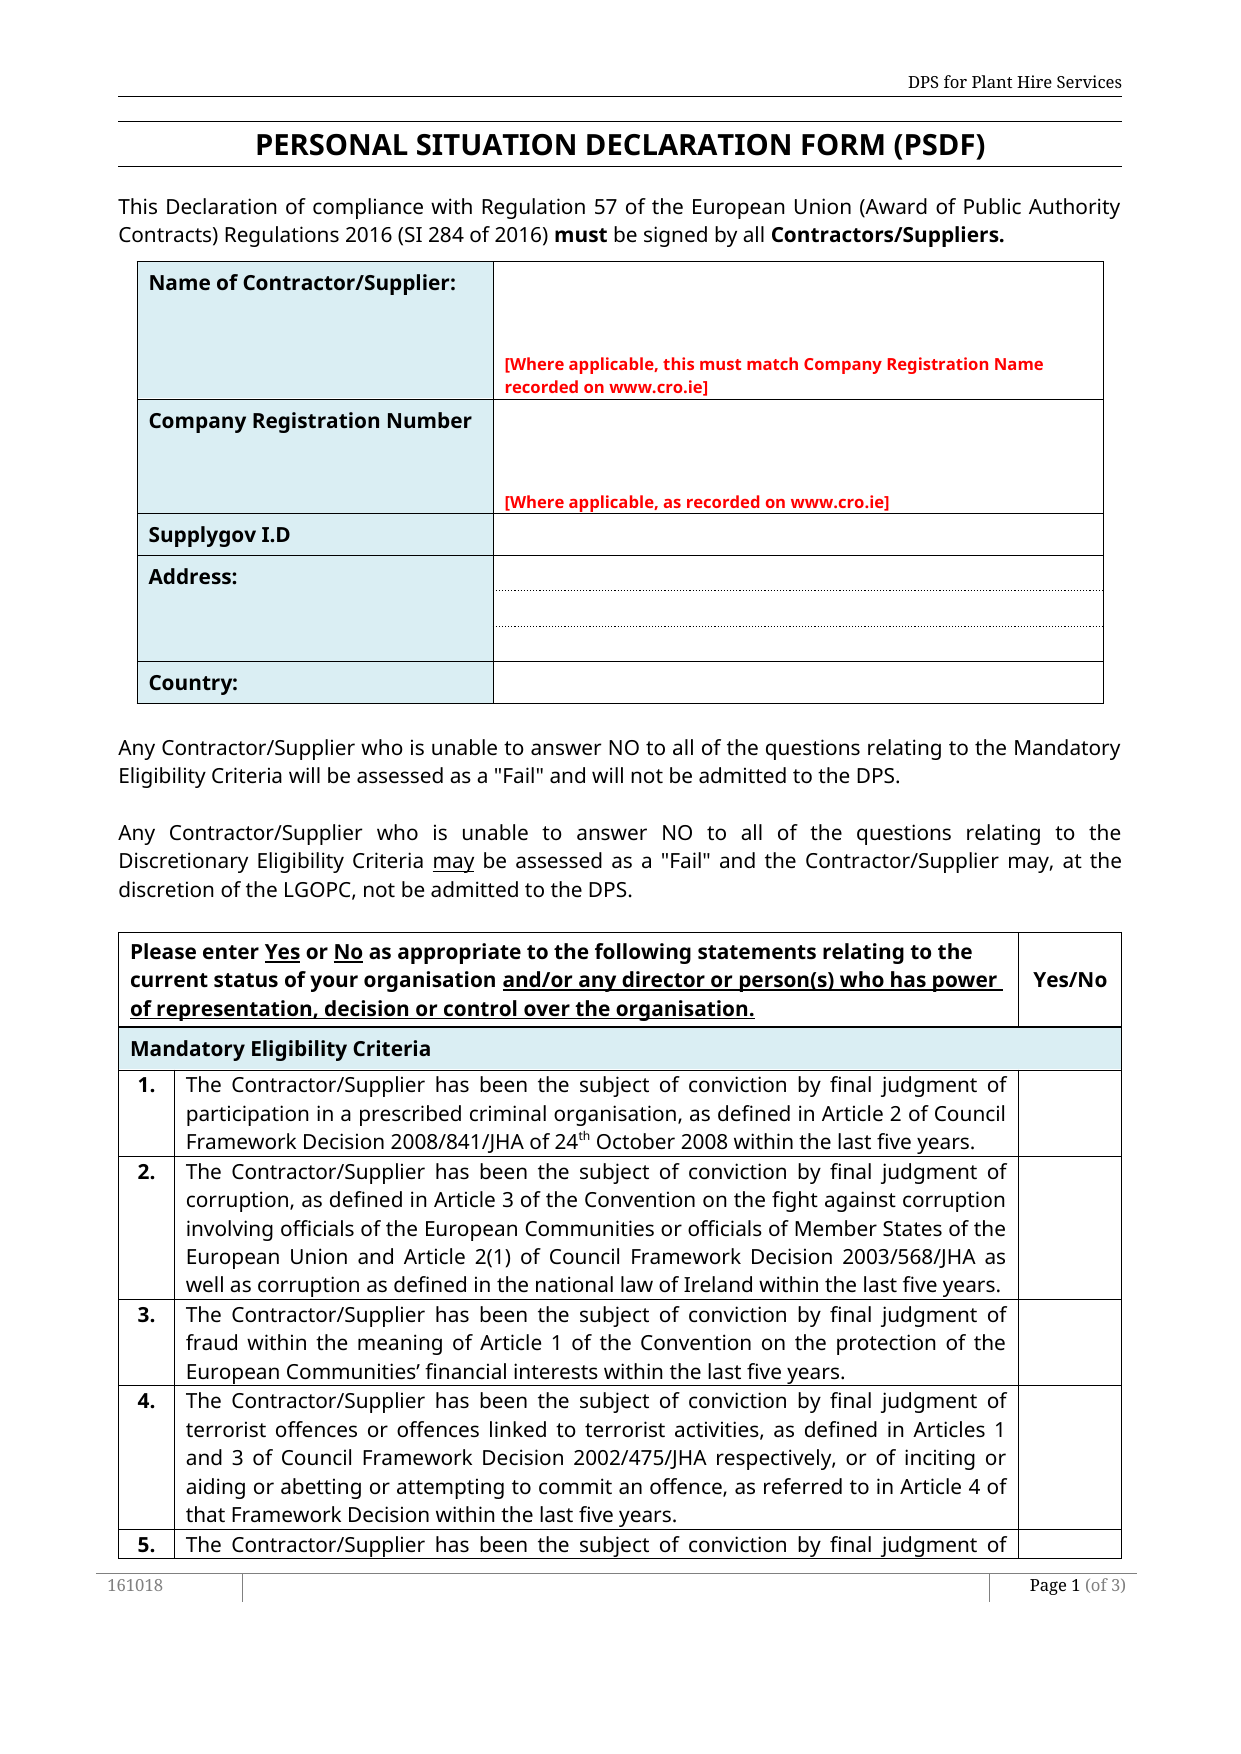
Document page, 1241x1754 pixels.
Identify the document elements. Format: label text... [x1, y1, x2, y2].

table_cell [Where applicable, as recorded on www.cro.ie] [494, 400, 1103, 513]
table_cell Country: [138, 662, 493, 703]
text This Declaration of compliance with Regulation 57 of the European Union (Award of Public Authority Contracts) Regulations 2016 (SI 284 of 2016) must be signed by all Contractors/Suppliers. [118, 192, 1122, 249]
table_cell [1019, 1386, 1121, 1529]
table_cell The Contractor/Supplier has been the subject of conviction by final judgment of participation in a prescribed criminal organisation, as defined in Article 2 of Council Framework Decision 2008/841/JHA of 24th October 2008 within the last five years. [175, 1071, 1018, 1156]
table_cell [494, 514, 1103, 555]
table_cell [494, 626, 1103, 661]
table_header [Where applicable, this must match Company Registration Name recorded on www.cro.ie] [494, 262, 1103, 398]
table_cell [119, 1157, 174, 1299]
table_cell [494, 662, 1103, 703]
table_cell [1019, 1071, 1121, 1156]
table_cell Address: [138, 556, 493, 661]
table_cell [1019, 1157, 1121, 1299]
table_cell The Contractor/Supplier has been the subject of conviction by final judgment of terrorist offences or offences linked to terrorist activities, as defined in Articles 1 and 3 of Council Framework Decision 2002/475/JHA respectively, or of inciting or aiding or abetting or attempting to commit an offence, as referred to in Article 4 of that Framework Decision within the last five years. [175, 1386, 1018, 1529]
table_cell [119, 1386, 174, 1529]
text Any Contractor/Supplier who is unable to answer NO to all of the questions relating to the Mandatory Eligibility Criteria will be assessed as a "Fail" and will not be admitted to the DPS. [118, 733, 1122, 789]
table_cell [1019, 1300, 1121, 1385]
table_cell [1019, 1530, 1121, 1558]
text Any Contractor/Supplier who is unable to answer NO to all of the questions relating to the Discretionary Eligibility Criteria may be assessed as a "Fail" and the Contractor/Supplier may, at the discretion of the LGOPC, not be admitted to the DPS. [118, 818, 1122, 903]
table_cell Mandatory Eligibility Criteria [119, 1028, 1121, 1069]
text PERSONAL SITUATION DECLARATION FORM (PSDF) [118, 122, 1122, 166]
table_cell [175, 1530, 1018, 1558]
table_cell [494, 556, 1103, 590]
table_header Name of Contractor/Supplier: [138, 262, 493, 398]
table_cell The Contractor/Supplier has been the subject of conviction by final judgment of corruption, as defined in Article 3 of the Convention on the fight against corruption involving officials of the European Communities or officials of Member States of the European Union and Article 2(1) of Council Framework Decision 2003/568/JHA as well as corruption as defined in the national law of Ireland within the last five years. [175, 1157, 1018, 1299]
table_cell The Contractor/Supplier has been the subject of conviction by final judgment of fraud within the meaning of Article 1 of the Convention on the protection of the European Communities’ financial interests within the last five years. [175, 1300, 1018, 1385]
table_cell Supplygov I.D [138, 514, 493, 555]
table_cell [494, 590, 1103, 626]
table_cell [119, 1300, 174, 1385]
table_header Please enter Yes or No as appropriate to the following statements relating to the current status of your organisation and/or any director or person(s) who has power of representation, decision or control over the organisation. [119, 933, 1018, 1026]
table_header Yes/No [1019, 933, 1121, 1026]
table_cell [119, 1071, 174, 1156]
table_cell Company Registration Number [138, 400, 493, 513]
table_cell [119, 1530, 174, 1558]
